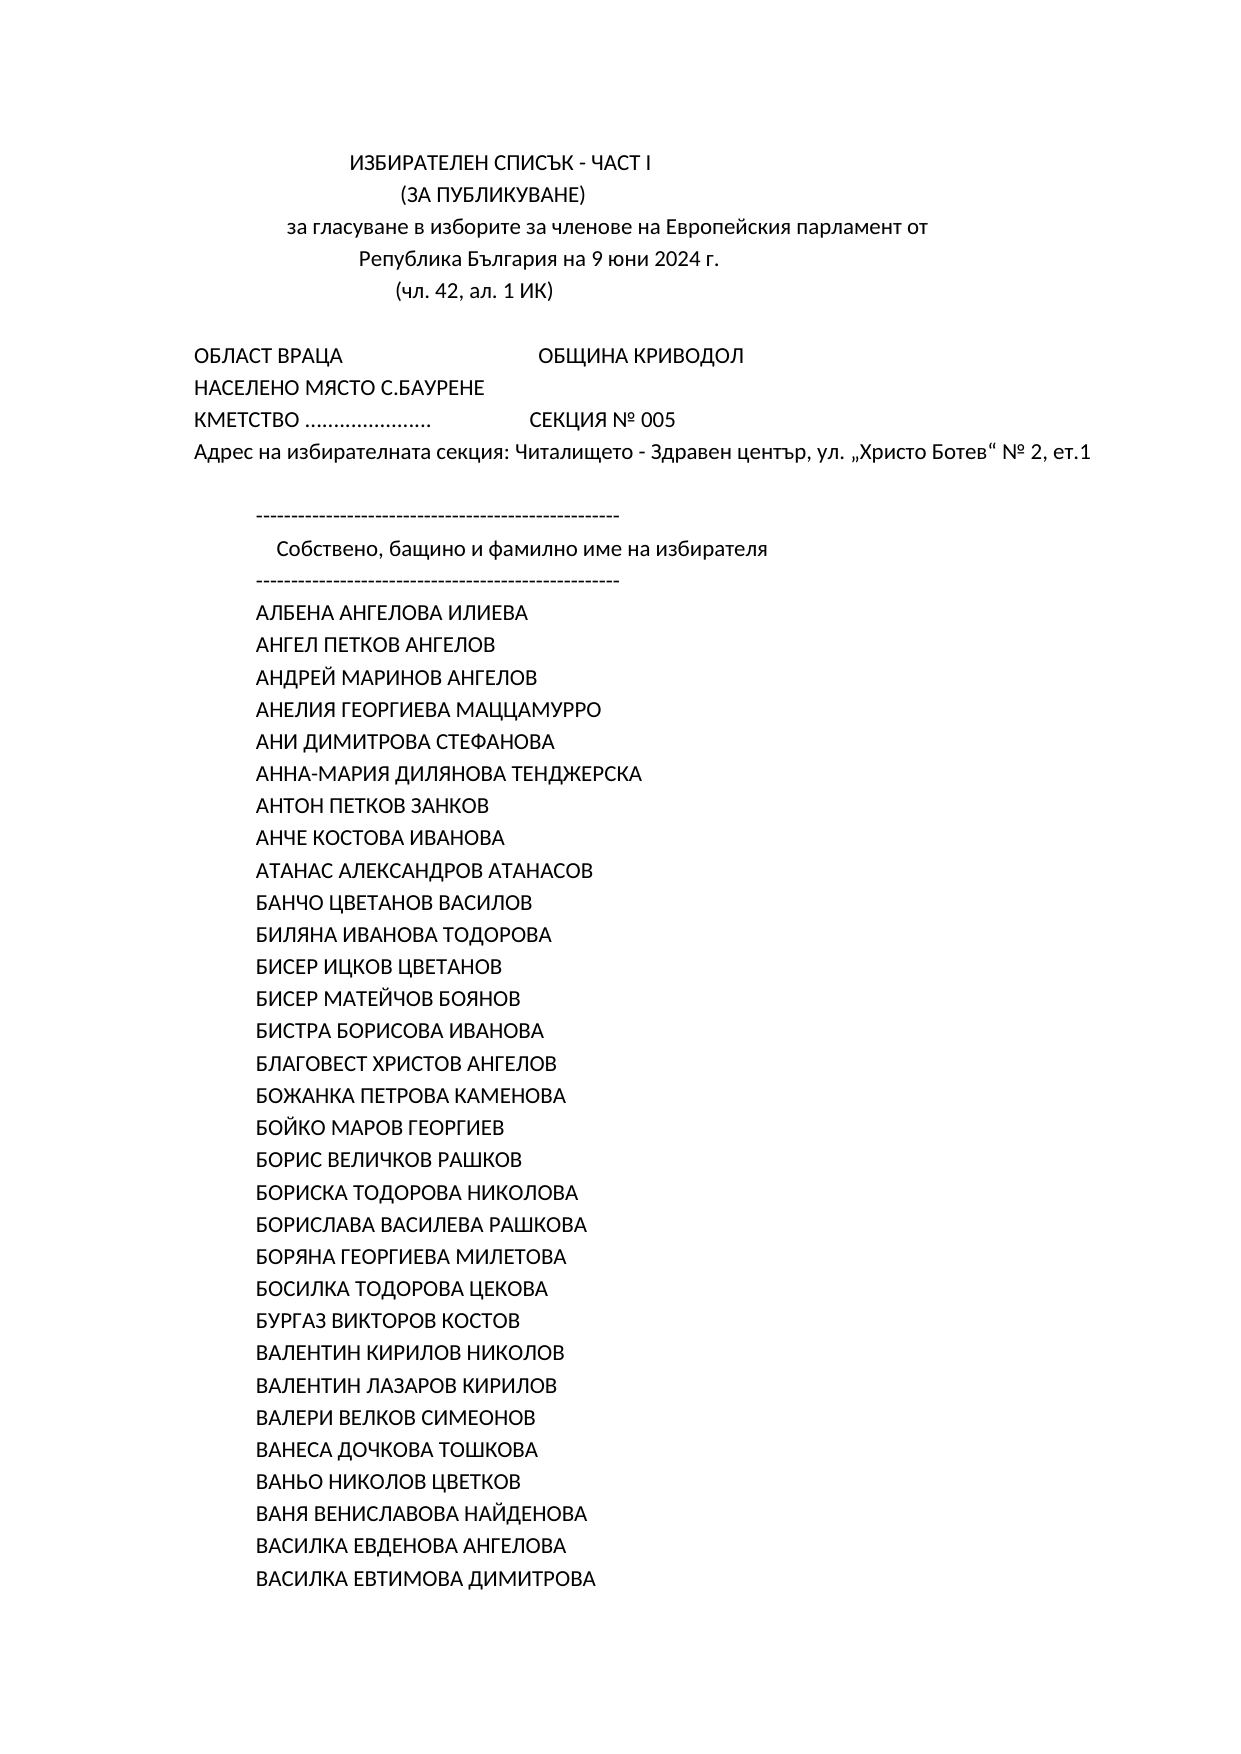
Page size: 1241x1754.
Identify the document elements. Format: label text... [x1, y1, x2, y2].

text АНЕЛИЯ ГЕОРГИЕВА МАЦЦАМУРРО [148, 695, 1093, 723]
text (чл. 42, ал. 1 ИК) [148, 276, 1093, 304]
text ВАЛЕРИ ВЕЛКОВ СИМЕОНОВ [148, 1403, 1093, 1431]
text ИЗБИРАТЕЛЕН СПИСЪК - ЧАСТ I [148, 148, 1093, 176]
text ОБЛАСТ ВРАЦА ОБЩИНА КРИВОДОЛ [148, 341, 1093, 369]
text ВАСИЛКА ЕВТИМОВА ДИМИТРОВА [148, 1564, 1093, 1592]
text БАНЧО ЦВЕТАНОВ ВАСИЛОВ [148, 888, 1093, 916]
text КМЕТСТВО ...................... СЕКЦИЯ № 005 [148, 405, 1093, 433]
text ---------------------------------------------------- [148, 566, 1093, 594]
text БОРИСЛАВА ВАСИЛЕВА РАШКОВА [148, 1210, 1093, 1238]
text за гласуване в изборите за членове на Европейския парламент от [148, 212, 1093, 240]
text АНЧЕ КОСТОВА ИВАНОВА [148, 823, 1093, 852]
text ВАЛЕНТИН ЛАЗАРОВ КИРИЛОВ [148, 1371, 1093, 1399]
text ВАЛЕНТИН КИРИЛОВ НИКОЛОВ [148, 1338, 1093, 1367]
text БОРИСКА ТОДОРОВА НИКОЛОВА [148, 1178, 1093, 1206]
text АНИ ДИМИТРОВА СТЕФАНОВА [148, 727, 1093, 755]
text БЛАГОВЕСТ ХРИСТОВ АНГЕЛОВ [148, 1049, 1093, 1077]
text АННА-МАРИЯ ДИЛЯНОВА ТЕНДЖЕРСКА [148, 759, 1093, 787]
text АНДРЕЙ МАРИНОВ АНГЕЛОВ [148, 663, 1093, 691]
text АНТОН ПЕТКОВ ЗАНКОВ [148, 791, 1093, 819]
text АТАНАС АЛЕКСАНДРОВ АТАНАСОВ [148, 856, 1093, 884]
text Адрес на избирателната секция: Читалището - Здравен център, ул. „Христо Ботев“ № 2, ет.1 [148, 437, 1093, 465]
text БИСЕР ИЦКОВ ЦВЕТАНОВ [148, 952, 1093, 980]
text АЛБЕНА АНГЕЛОВА ИЛИЕВА [148, 598, 1093, 626]
text Република България на 9 юни 2024 г. [148, 244, 1093, 272]
text НАСЕЛЕНО МЯСТО С.БАУРЕНЕ [148, 373, 1093, 401]
text ВАНЬО НИКОЛОВ ЦВЕТКОВ [148, 1467, 1093, 1495]
text БИСЕР МАТЕЙЧОВ БОЯНОВ [148, 984, 1093, 1012]
text ---------------------------------------------------- [148, 502, 1093, 530]
text (ЗА ПУБЛИКУВАНЕ) [148, 180, 1093, 208]
text БОРЯНА ГЕОРГИЕВА МИЛЕТОВА [148, 1242, 1093, 1270]
text БОЙКО МАРОВ ГЕОРГИЕВ [148, 1113, 1093, 1141]
text Собствено, бащино и фамилно име на избирателя [148, 534, 1093, 562]
text БУРГАЗ ВИКТОРОВ КОСТОВ [148, 1306, 1093, 1334]
text БОРИС ВЕЛИЧКОВ РАШКОВ [148, 1145, 1093, 1173]
text АНГЕЛ ПЕТКОВ АНГЕЛОВ [148, 630, 1093, 658]
text БИСТРА БОРИСОВА ИВАНОВА [148, 1017, 1093, 1045]
text БОСИЛКА ТОДОРОВА ЦЕКОВА [148, 1274, 1093, 1302]
text ВАСИЛКА ЕВДЕНОВА АНГЕЛОВА [148, 1532, 1093, 1560]
text ВАНЕСА ДОЧКОВА ТОШКОВА [148, 1435, 1093, 1463]
text ВАНЯ ВЕНИСЛАВОВА НАЙДЕНОВА [148, 1499, 1093, 1527]
text БОЖАНКА ПЕТРОВА КАМЕНОВА [148, 1081, 1093, 1109]
text БИЛЯНА ИВАНОВА ТОДОРОВА [148, 920, 1093, 948]
